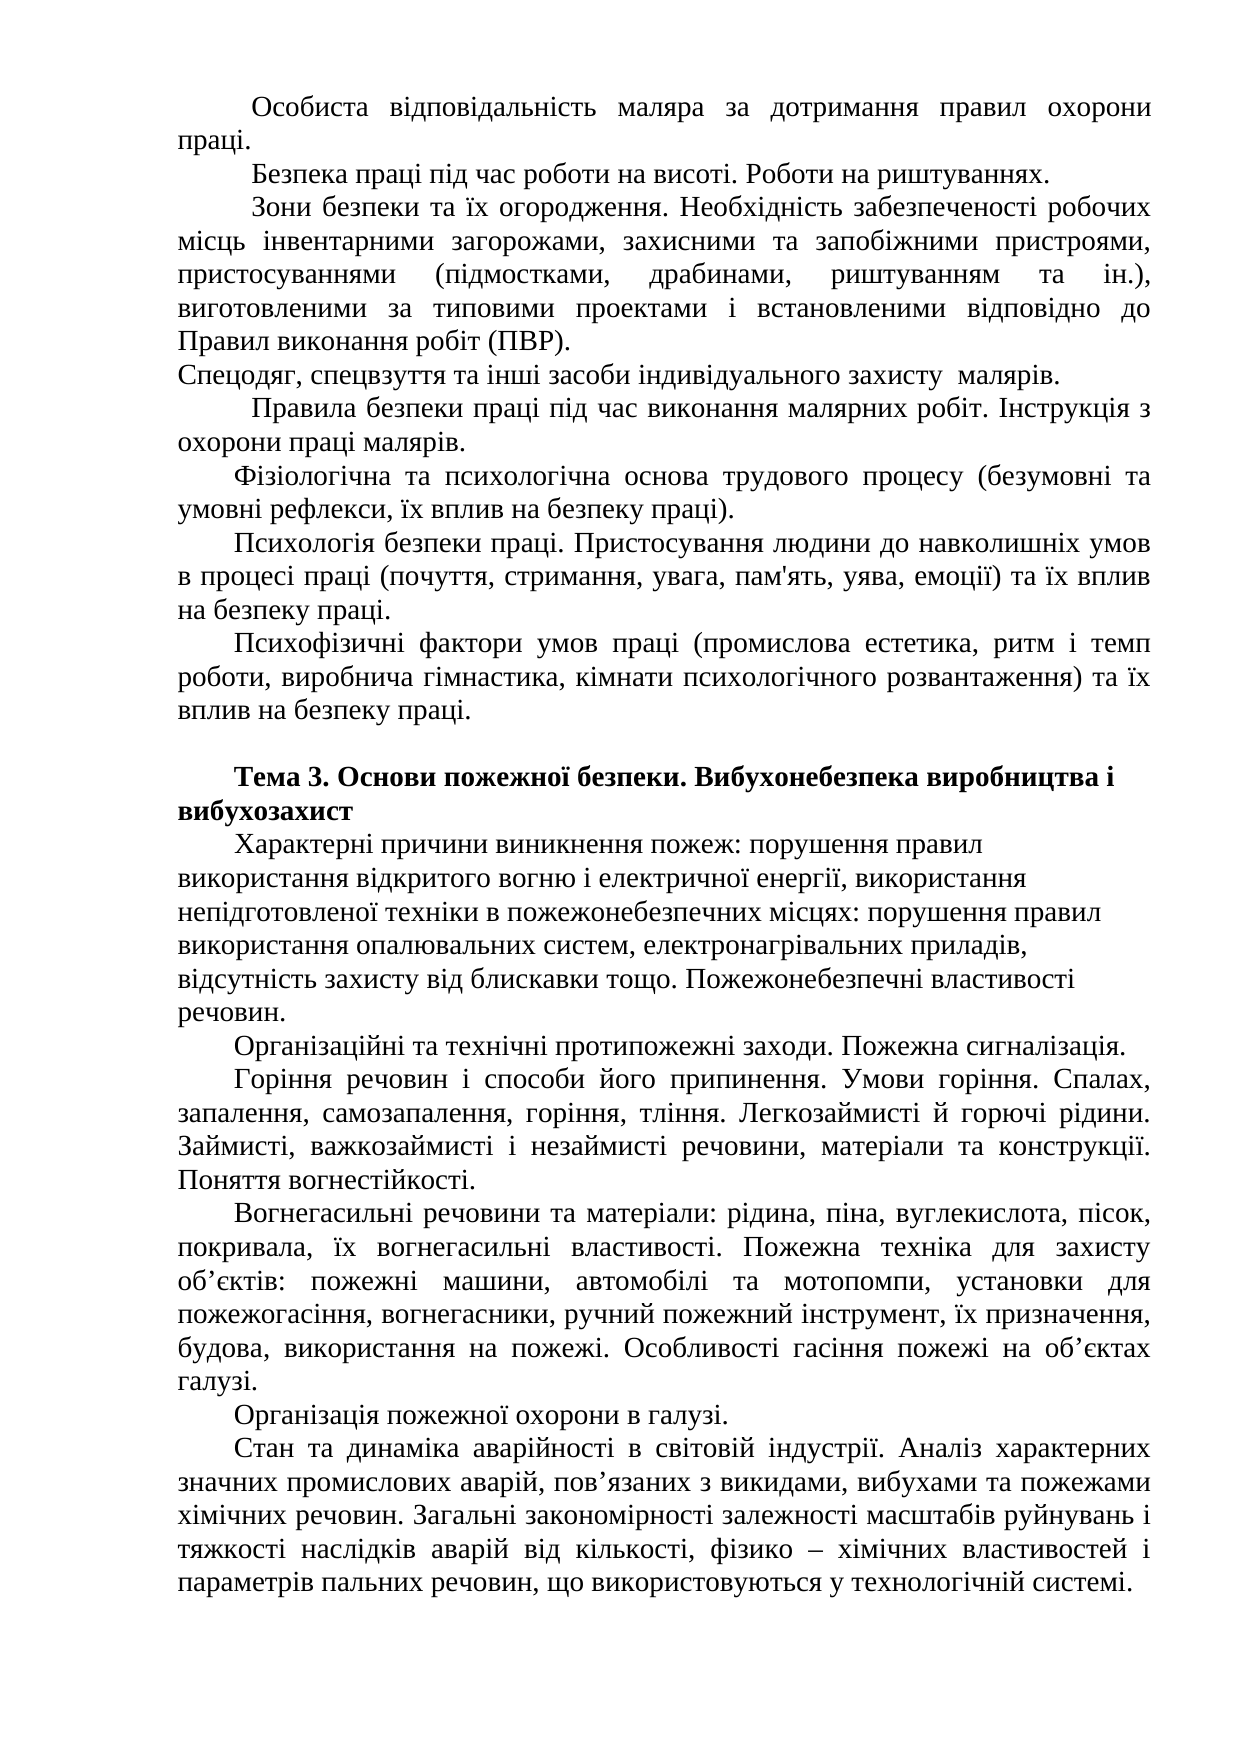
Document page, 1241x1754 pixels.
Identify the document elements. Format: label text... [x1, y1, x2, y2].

text Правила безпеки праці під час виконання малярних робіт. Інструкція з охорони праці малярів. [177, 391, 1152, 458]
text Особиста відповідальність маляра за дотримання правил охорони праці. [177, 89, 1152, 156]
text Горіння речовин і способи його припинення. Умови горіння. Спалах, запалення, самозапалення, горіння, тління. Легкозаймисті й горючі рідини. Займисті, важкозаймисті і незаймисті речовини, матеріали та конструкції. Поняття вогнестійкості. [177, 1061, 1152, 1196]
text Стан та динаміка аварійності в світовій індустрії. Аналіз характерних значних промислових аварій, пов’язаних з викидами, вибухами та пожежами хімічних речовин. Загальні закономірності залежності масштабів руйнувань і тяжкості наслідків аварій від кількості, фізико – хімічних властивостей і параметрів пальних речовин, що використовуються у технологічній системі. [177, 1430, 1152, 1598]
text Зони безпеки та їх огородження. Необхідність забезпеченості робочих місць інвентарними загорожами, захисними та запобіжними пристроями, пристосуваннями (підмостками, драбинами, риштуванням та ін.), виготовленими за типовими проектами і встановленими відповідно до Правил виконання робіт (ПВР). [177, 189, 1152, 357]
text Характерні причини виникнення пожеж: порушення правил використання відкритого вогню і електричної енергії, використання непідготовленої техніки в пожежонебезпечних місцях: порушення правил використання опалювальних систем, електронагрівальних приладів, відсутність захисту від блискавки тощо. Пожежонебезпечні властивості речовин. [177, 827, 1152, 1028]
text Організаційні та технічні протипожежні заходи. Пожежна сигналізація. [177, 1028, 1152, 1061]
text Психологія безпеки праці. Пристосування людини до навколишніх умов в процесі праці (почуття, стримання, увага, пам'ять, уява, емоції) та їх вплив на безпеку праці. [177, 525, 1152, 625]
text Фізіологічна та психологічна основа трудового процесу (безумовні та умовні рефлекси, їх вплив на безпеку праці). [177, 458, 1152, 525]
text Організація пожежної охорони в галузі. [177, 1397, 1152, 1430]
text Безпека праці під час роботи на висоті. Роботи на риштуваннях. [177, 156, 1152, 189]
text Вогнегасильні речовини та матеріали: рідина, піна, вуглекислота, пісок, покривала, їх вогнегасильні властивості. Пожежна техніка для захисту об’єктів: пожежні машини, автомобілі та мотопомпи, установки для пожежогасіння, вогнегасники, ручний пожежний інструмент, їх призначення, будова, використання на пожежі. Особливості гасіння пожежі на об’єктах галузі. [177, 1196, 1152, 1397]
text Спецодяг, спецвзуття та інші засоби індивідуального захисту малярів. [177, 357, 1152, 391]
text Психофізичні фактори умов праці (промислова естетика, ритм і темп роботи, виробнича гімнастика, кімнати психологічного розвантаження) та їх вплив на безпеку праці. [177, 625, 1152, 726]
text Тема 3. Основи пожежної безпеки. Вибухонебезпека виробництва і вибухозахист [177, 759, 1152, 827]
